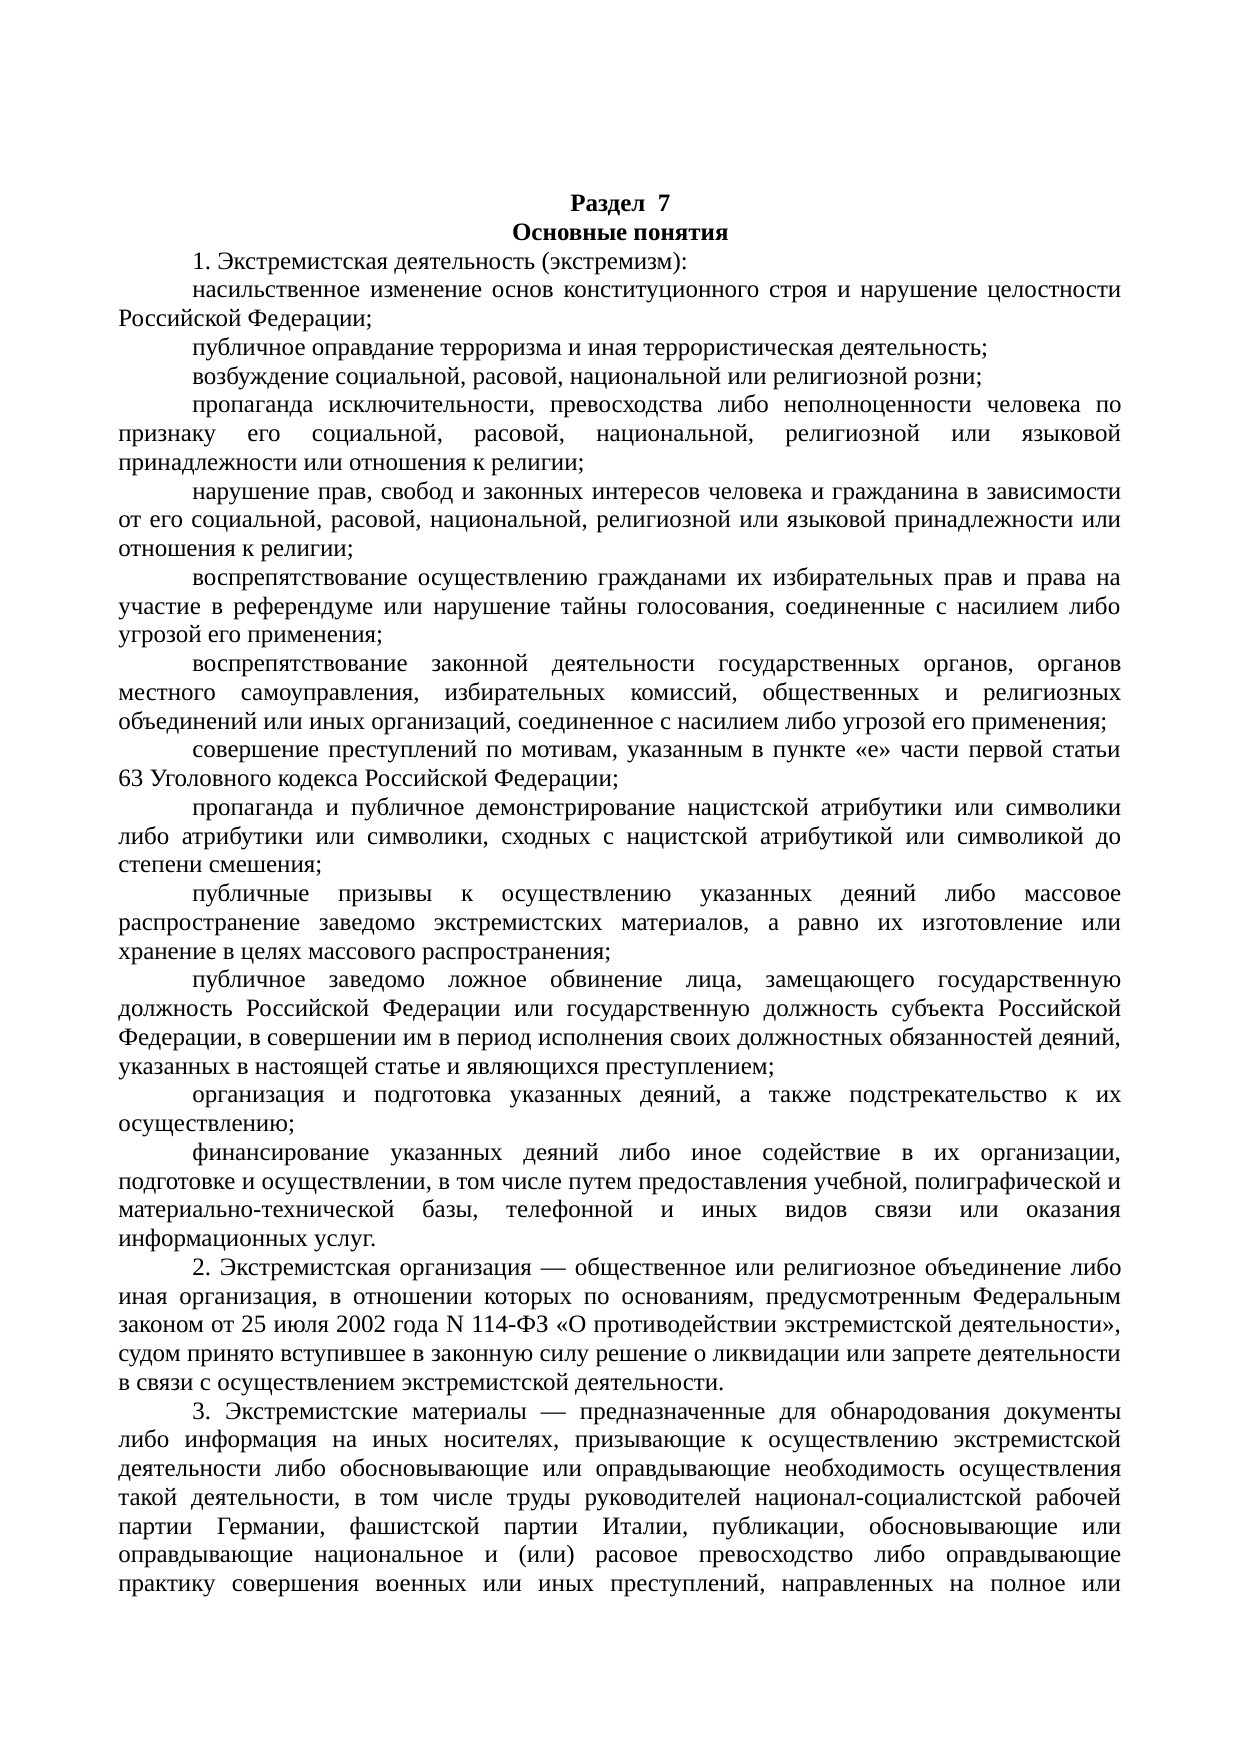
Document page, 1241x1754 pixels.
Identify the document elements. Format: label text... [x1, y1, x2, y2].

text пропаганда исключительности, превосходства либо неполноценности человека по признаку его социальной, расовой, национальной, религиозной или языковой принадлежности или отношения к религии; [118, 389, 1122, 476]
text организация и подготовка указанных деяний, а также подстрекательство к их осуществлению; [118, 1079, 1122, 1137]
text финансирование указанных деяний либо иное содействие в их организации, подготовке и осуществлении, в том числе путем предоставления учебной, полиграфической и материально-технической базы, телефонной и иных видов связи или оказания информационных услуг. [118, 1137, 1122, 1252]
text насильственное изменение основ конституционного строя и нарушение целостности Российской Федерации; [118, 274, 1122, 332]
text совершение преступлений по мотивам, указанным в пункте «е» части первой статьи 63 Уголовного кодекса Российской Федерации; [118, 734, 1122, 792]
text Раздел 7 [118, 188, 1122, 217]
text возбуждение социальной, расовой, национальной или религиозной розни; [118, 361, 1122, 389]
text Основные понятия [118, 217, 1122, 246]
text публичные призывы к осуществлению указанных деяний либо массовое распространение заведомо экстремистских материалов, а равно их изготовление или хранение в целях массового распространения; [118, 878, 1122, 964]
text воспрепятствование законной деятельности государственных органов, органов местного самоуправления, избирательных комиссий, общественных и религиозных объединений или иных организаций, соединенное с насилием либо угрозой его применения; [118, 648, 1122, 734]
text пропаганда и публичное демонстрирование нацистской атрибутики или символики либо атрибутики или символики, сходных с нацистской атрибутикой или символикой до степени смешения; [118, 792, 1122, 878]
text воспрепятствование осуществлению гражданами их избирательных прав и права на участие в референдуме или нарушение тайны голосования, соединенные с насилием либо угрозой его применения; [118, 562, 1122, 648]
text 2. Экстремистская организация — общественное или религиозное объединение либо иная организация, в отношении которых по основаниям, предусмотренным Федеральным законом от 25 июля 2002 года N 114-ФЗ «О противодействии экстремистской деятельности», судом принято вступившее в законную силу решение о ликвидации или запрете деятельности в связи с осуществлением экстремистской деятельности. [118, 1252, 1122, 1396]
text нарушение прав, свобод и законных интересов человека и гражданина в зависимости от его социальной, расовой, национальной, религиозной или языковой принадлежности или отношения к религии; [118, 476, 1122, 562]
text 1. Экстремистская деятельность (экстремизм): [118, 246, 1122, 274]
text публичное оправдание терроризма и иная террористическая деятельность; [118, 332, 1122, 361]
text публичное заведомо ложное обвинение лица, замещающего государственную должность Российской Федерации или государственную должность субъекта Российской Федерации, в совершении им в период исполнения своих должностных обязанностей деяний, указанных в настоящей статье и являющихся преступлением; [118, 964, 1122, 1079]
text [118, 1396, 1122, 1597]
